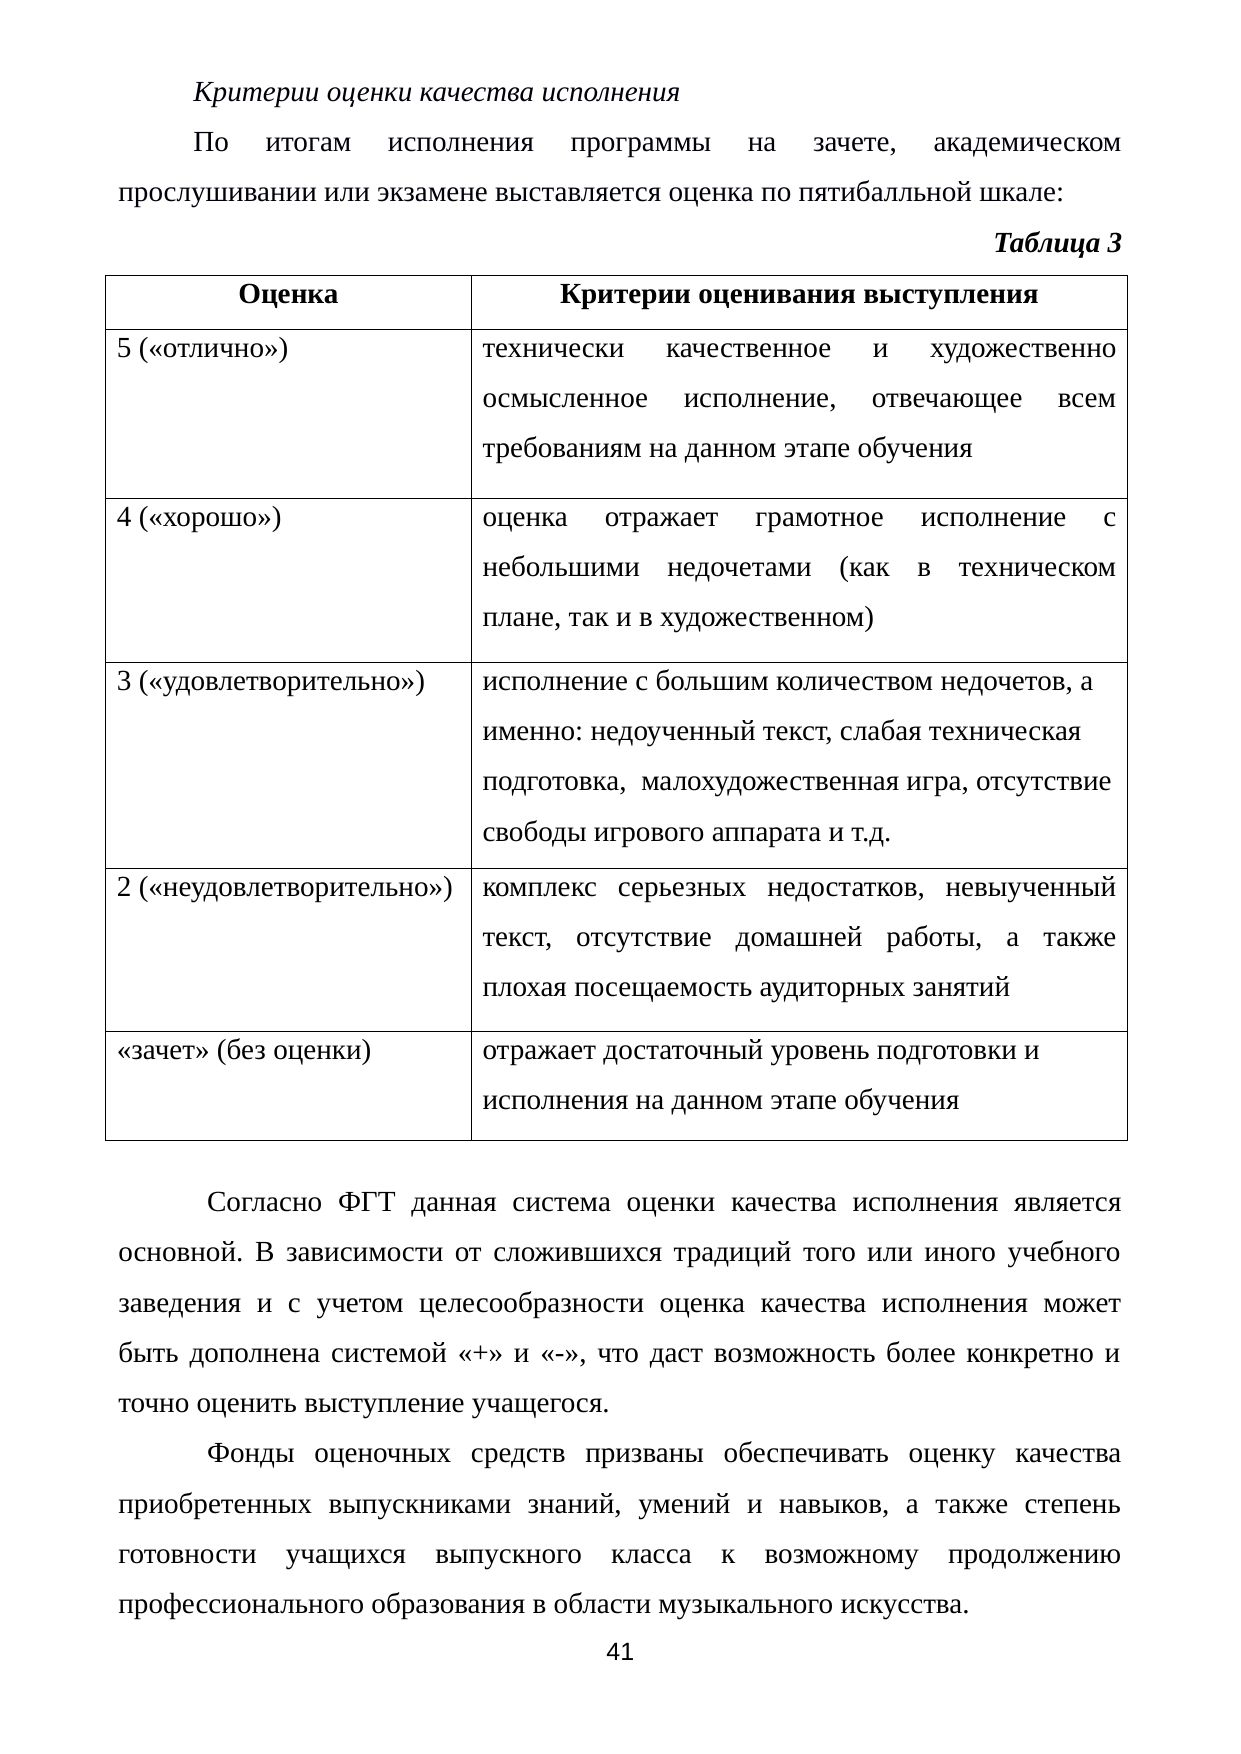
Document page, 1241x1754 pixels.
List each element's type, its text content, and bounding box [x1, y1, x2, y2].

table_header Критерии оценивания выступления [472, 276, 1127, 329]
table_cell 3 («удовлетворительно») [106, 663, 471, 868]
table_cell оценка отражает грамотное исполнение с небольшими недочетами (как в техническом плане, так и в художественном) [472, 499, 1127, 662]
table_cell 5 («отлично») [106, 330, 471, 498]
table_header Оценка [106, 276, 471, 329]
table_cell отражает достаточный уровень подготовки и исполнения на данном этапе обучения [472, 1032, 1127, 1140]
table_cell 2 («неудовлетворительно») [106, 869, 471, 1031]
text Согласно ФГТ данная система оценки качества исполнения является основной. В зависимости от сложившихся традиций того или иного учебного заведения и с учетом целесообразности оценка качества исполнения может быть дополнена системой «+» и «-», что даст возможность более конкретно и точно оценить выступление учащегося. [118, 1184, 1122, 1419]
table_cell 4 («хорошо») [106, 499, 471, 662]
text Фонды оценочных средств призваны обеспечивать оценку качества приобретенных выпускниками знаний, умений и навыков, а также степень готовности учащихся выпускного класса к возможному продолжению профессионального образования в области музыкального искусства. [118, 1436, 1122, 1620]
text Таблица 3 [943, 225, 1122, 258]
table_cell исполнение с большим количеством недочетов, а именно: недоученный текст, слабая техническая подготовка, малохудожественная игра, отсутствие свободы игрового аппарата и т.д. [472, 663, 1127, 868]
table_cell комплекс серьезных недостатков, невыученный текст, отсутствие домашней работы, а также плохая посещаемость аудиторных занятий [472, 869, 1127, 1031]
text Критерии оценки качества исполнения [118, 74, 1122, 107]
text По итогам исполнения программы на зачете, академическом прослушивании или экзамене выставляется оценка по пятибалльной шкале: [118, 124, 1122, 208]
table_cell технически качественное и художественно осмысленное исполнение, отвечающее всем требованиям на данном этапе обучения [472, 330, 1127, 498]
table_cell «зачет» (без оценки) [106, 1032, 471, 1140]
